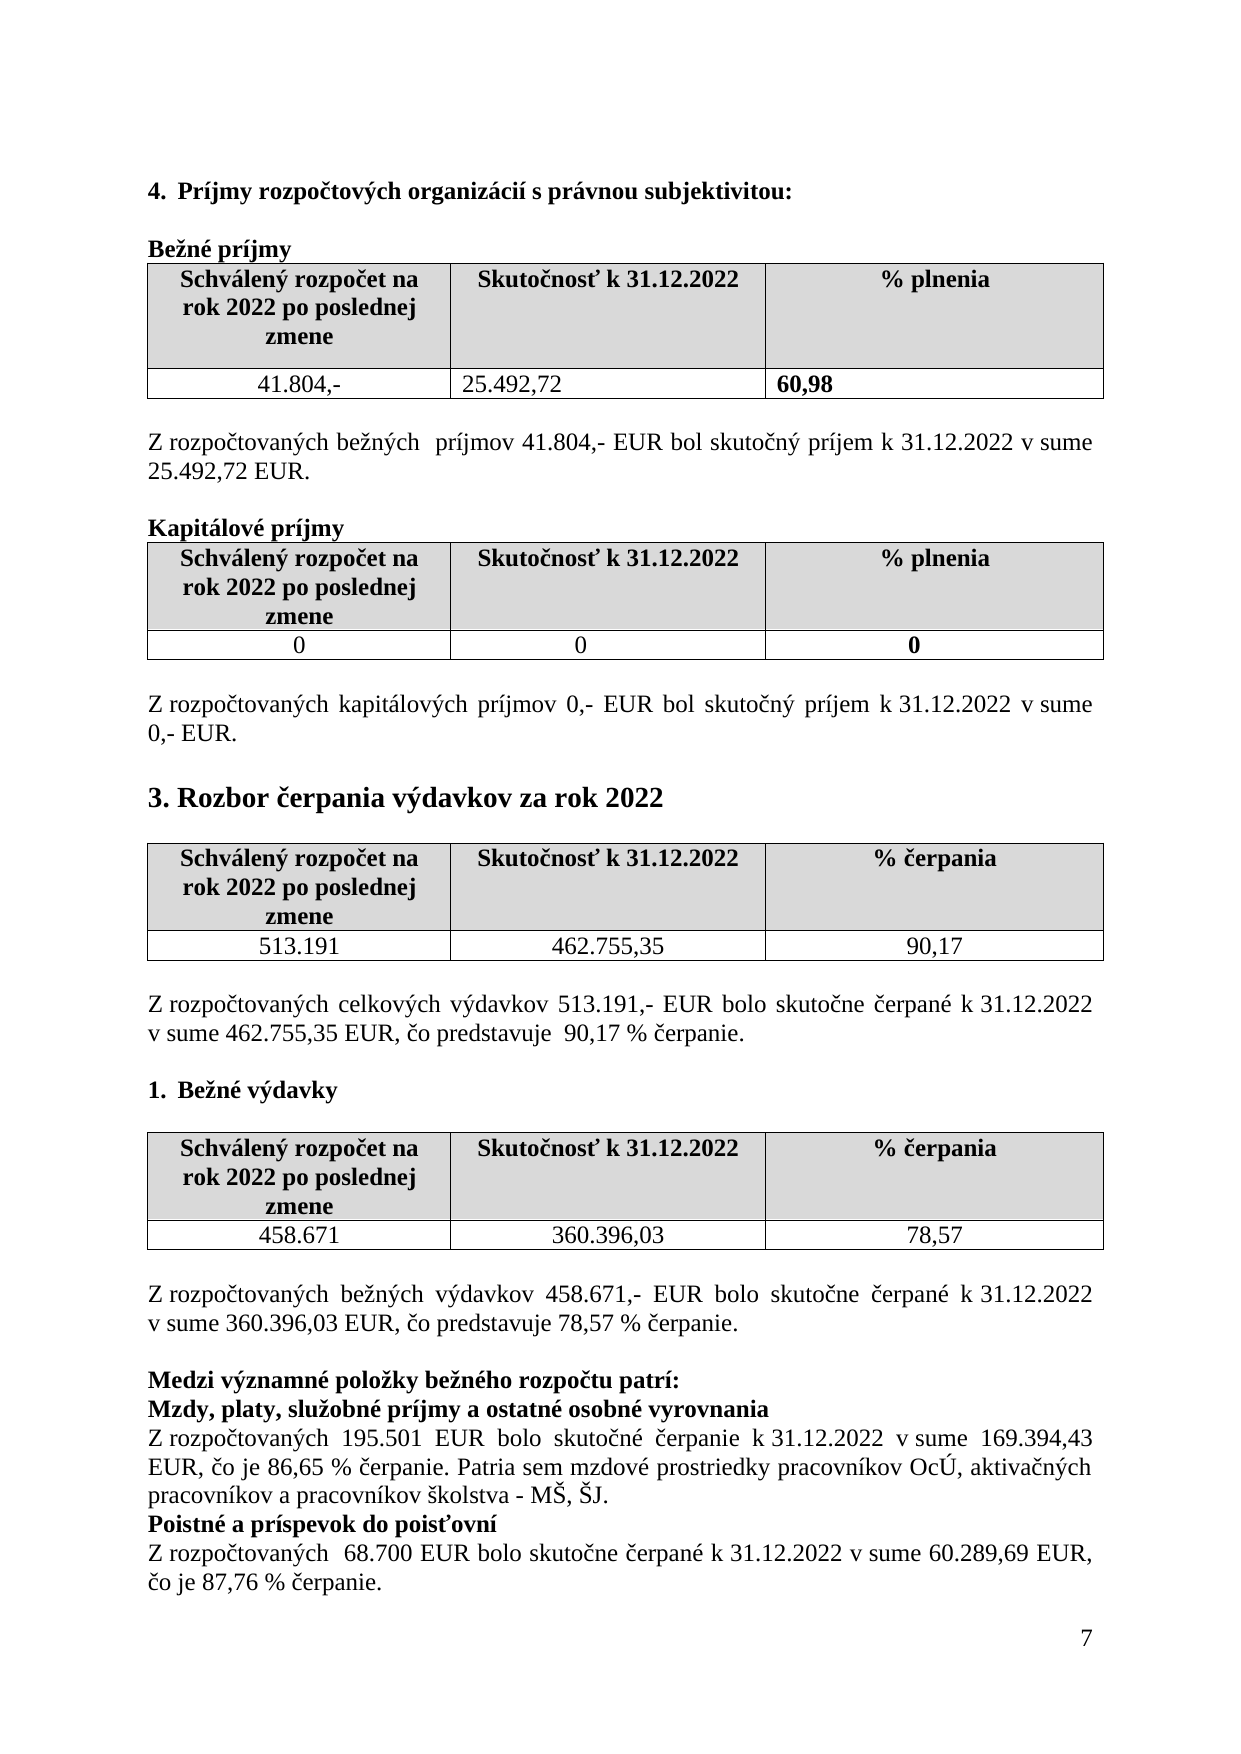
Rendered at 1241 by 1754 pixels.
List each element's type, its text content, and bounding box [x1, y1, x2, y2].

text 3. Rozbor čerpania výdavkov za rok 2022 [148, 780, 1093, 814]
text Z rozpočtovaných 68.700 EUR bolo skutočne čerpané k 31.12.2022 v sume 60.289,69 EUR, čo je 87,76 % čerpanie. [148, 1538, 1093, 1595]
table_header Skutočnosť k 31.12.2022 [451, 1133, 765, 1219]
table_header % plnenia [766, 264, 1103, 368]
list Príjmy rozpočtových organizácií s právnou subjektivitou: [148, 176, 1093, 205]
table_cell 90,17 [766, 931, 1103, 959]
table_header Schválený rozpočet na rok 2022 po poslednej zmene [148, 1133, 450, 1219]
table_header Skutočnosť k 31.12.2022 [451, 543, 765, 629]
table_cell 513.191 [148, 931, 450, 959]
text Z rozpočtovaných 195.501 EUR bolo skutočné čerpanie k 31.12.2022 v sume 169.394,43 EUR, čo je 86,65 % čerpanie. Patria sem mzdové prostriedky pracovníkov OcÚ, aktivačných pracovníkov a pracovníkov školstva - MŠ, ŠJ. [148, 1423, 1093, 1509]
table_cell 458.671 [148, 1221, 450, 1249]
table_cell 41.804,- [148, 369, 450, 397]
text Medzi významné položky bežného rozpočtu patrí: [148, 1365, 1093, 1394]
table_header Skutočnosť k 31.12.2022 [451, 844, 765, 930]
text Poistné a príspevok do poisťovní [148, 1509, 1093, 1538]
table_header % čerpania [766, 844, 1103, 930]
table_cell 462.755,35 [451, 931, 765, 959]
table_cell 0 [766, 631, 1103, 659]
text Mzdy, platy, služobné príjmy a ostatné osobné vyrovnania [148, 1394, 1093, 1423]
list Bežné výdavky [148, 1076, 1093, 1104]
text Z rozpočtovaných bežných výdavkov 458.671,- EUR bolo skutočne čerpané k 31.12.2022 v sume 360.396,03 EUR, čo predstavuje 78,57 % čerpanie. [148, 1279, 1093, 1337]
table_header Schválený rozpočet na rok 2022 po poslednej zmene [148, 543, 450, 629]
table_cell 360.396,03 [451, 1221, 765, 1249]
text Z rozpočtovaných kapitálových príjmov 0,- EUR bol skutočný príjem k 31.12.2022 v sume 0,- EUR. [148, 689, 1093, 747]
text Bežné príjmy [148, 234, 1093, 263]
table_cell 78,57 [766, 1221, 1103, 1249]
table_cell 60,98 [766, 369, 1103, 397]
table_cell 0 [451, 631, 765, 659]
table_header Skutočnosť k 31.12.2022 [451, 264, 765, 368]
table_header % čerpania [766, 1133, 1103, 1219]
table_cell 0 [148, 631, 450, 659]
text Z rozpočtovaných celkových výdavkov 513.191,- EUR bolo skutočne čerpané k 31.12.2022 v sume 462.755,35 EUR, čo predstavuje 90,17 % čerpanie. [148, 989, 1093, 1047]
text Kapitálové príjmy [148, 513, 1093, 542]
table_header % plnenia [766, 543, 1103, 629]
text Z rozpočtovaných bežných príjmov 41.804,- EUR bol skutočný príjem k 31.12.2022 v sume 25.492,72 EUR. [148, 427, 1093, 485]
table_header Schválený rozpočet na rok 2022 po poslednej zmene [148, 844, 450, 930]
table_cell 25.492,72 [451, 369, 765, 397]
table_header Schválený rozpočet na rok 2022 po poslednej zmene [148, 264, 450, 368]
